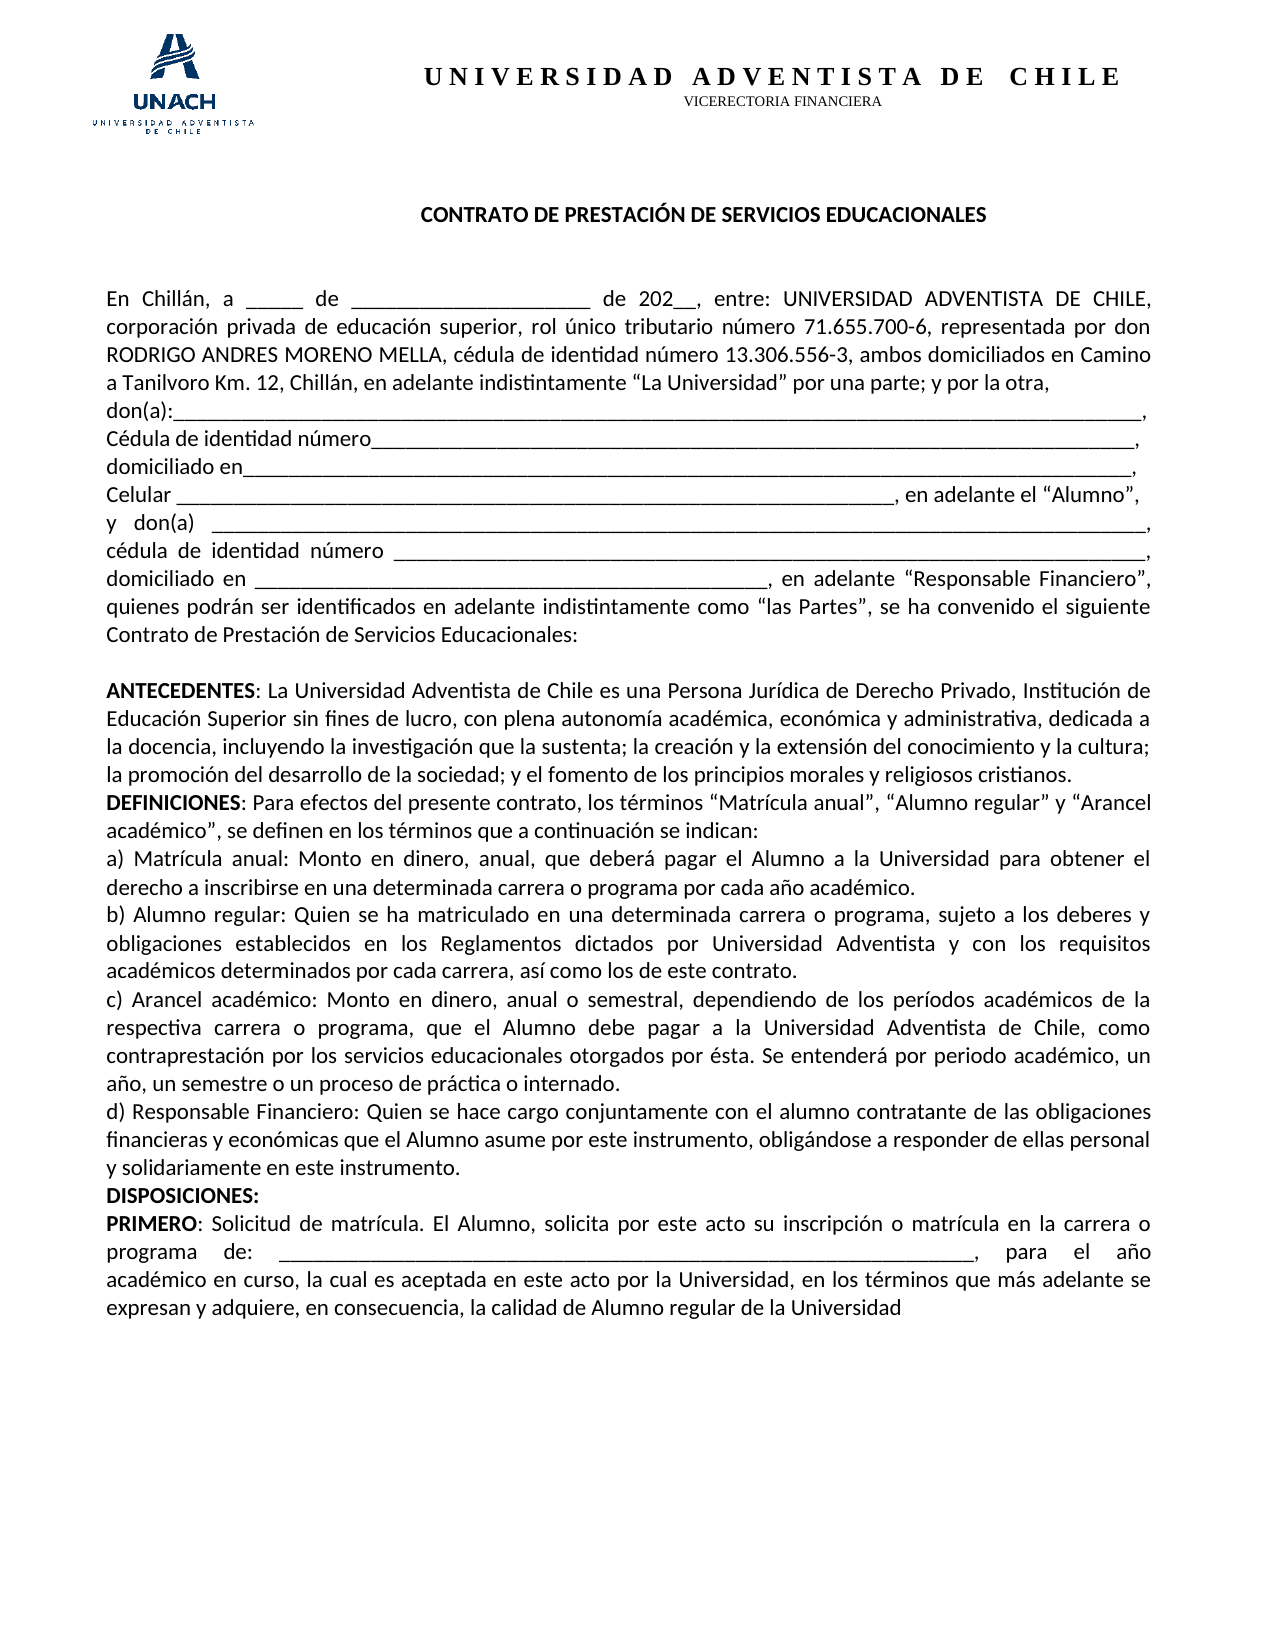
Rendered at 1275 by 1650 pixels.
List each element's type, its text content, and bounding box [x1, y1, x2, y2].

text a) Matrícula anual: Monto en dinero, anual, que deberá pagar el Alumno a la Universidad para obtener el derecho a inscribirse en una determinada carrera o programa por cada año académico. [106, 844, 1153, 901]
text ANTECEDENTES: La Universidad Adventista de Chile es una Persona Jurídica de Derecho Privado, Institución de Educación Superior sin fines de lucro, con plena autonomía académica, económica y administrativa, dedicada a la docencia, incluyendo la investigación que la sustenta; la creación y la extensión del conocimiento y la cultura; la promoción del desarrollo de la sociedad; y el fomento de los principios morales y religiosos cristianos. [106, 676, 1153, 788]
text y don(a) __________________________________________________________________________________, cédula de identidad número __________________________________________________________________, domiciliado en _____________________________________________, en adelante “Responsable Financiero”, quienes podrán ser identificados en adelante indistintamente como “las Partes”, se ha convenido el siguiente Contrato de Prestación de Servicios Educacionales: [106, 508, 1153, 648]
text VICERECTORIA FINANCIERA [279, 93, 1211, 110]
text Celular _______________________________________________________________, en adelante el “Alumno”, [106, 480, 1153, 508]
text DISPOSICIONES: [106, 1181, 1153, 1209]
text don(a):_____________________________________________________________________________________, [106, 396, 1153, 424]
text Cédula de identidad número___________________________________________________________________, [106, 424, 1153, 452]
text En Chillán, a _____ de _____________________ de 202__, entre: UNIVERSIDAD ADVENTISTA DE CHILE, corporación privada de educación superior, rol único tributario número 71.655.700-6, representada por don RODRIGO ANDRES MORENO MELLA, cédula de identidad número 13.306.556-3, ambos domiciliados en Camino a Tanilvoro Km. 12, Chillán, en adelante indistintamente “La Universidad” por una parte; y por la otra, [106, 284, 1153, 396]
text DEFINICIONES: Para efectos del presente contrato, los términos “Matrícula anual”, “Alumno regular” y “Arancel académico”, se definen en los términos que a continuación se indican: [106, 788, 1153, 844]
text PRIMERO: Solicitud de matrícula. El Alumno, solicita por este acto su inscripción o matrícula en la carrera o programa de: _____________________________________________________________, para el año académico en curso, la cual es aceptada en este acto por la Universidad, en los términos que más adelante se expresan y adquiere, en consecuencia, la calidad de Alumno regular de la Universidad [106, 1209, 1153, 1321]
text domiciliado en______________________________________________________________________________, [106, 452, 1153, 480]
picture [70, 18, 279, 152]
text d) Responsable Financiero: Quien se hace cargo conjuntamente con el alumno contratante de las obligaciones financieras y económicas que el Alumno asume por este instrumento, obligándose a responder de ellas personal y solidariamente en este instrumento. [106, 1097, 1153, 1181]
text b) Alumno regular: Quien se ha matriculado en una determinada carrera o programa, sujeto a los deberes y obligaciones establecidos en los Reglamentos dictados por Universidad Adventista y con los requisitos académicos determinados por cada carrera, así como los de este contrato. [106, 901, 1153, 985]
text c) Arancel académico: Monto en dinero, anual o semestral, dependiendo de los períodos académicos de la respectiva carrera o programa, que el Alumno debe pagar a la Universidad Adventista de Chile, como contraprestación por los servicios educacionales otorgados por ésta. Se entenderá por periodo académico, un año, un semestre o un proceso de práctica o internado. [106, 985, 1153, 1097]
text U N I V E R S I D A D A D V E N T I S T A D E C H I L E [279, 61, 1153, 91]
text CONTRATO DE PRESTACIÓN DE SERVICIOS EDUCACIONALES [106, 200, 1153, 228]
